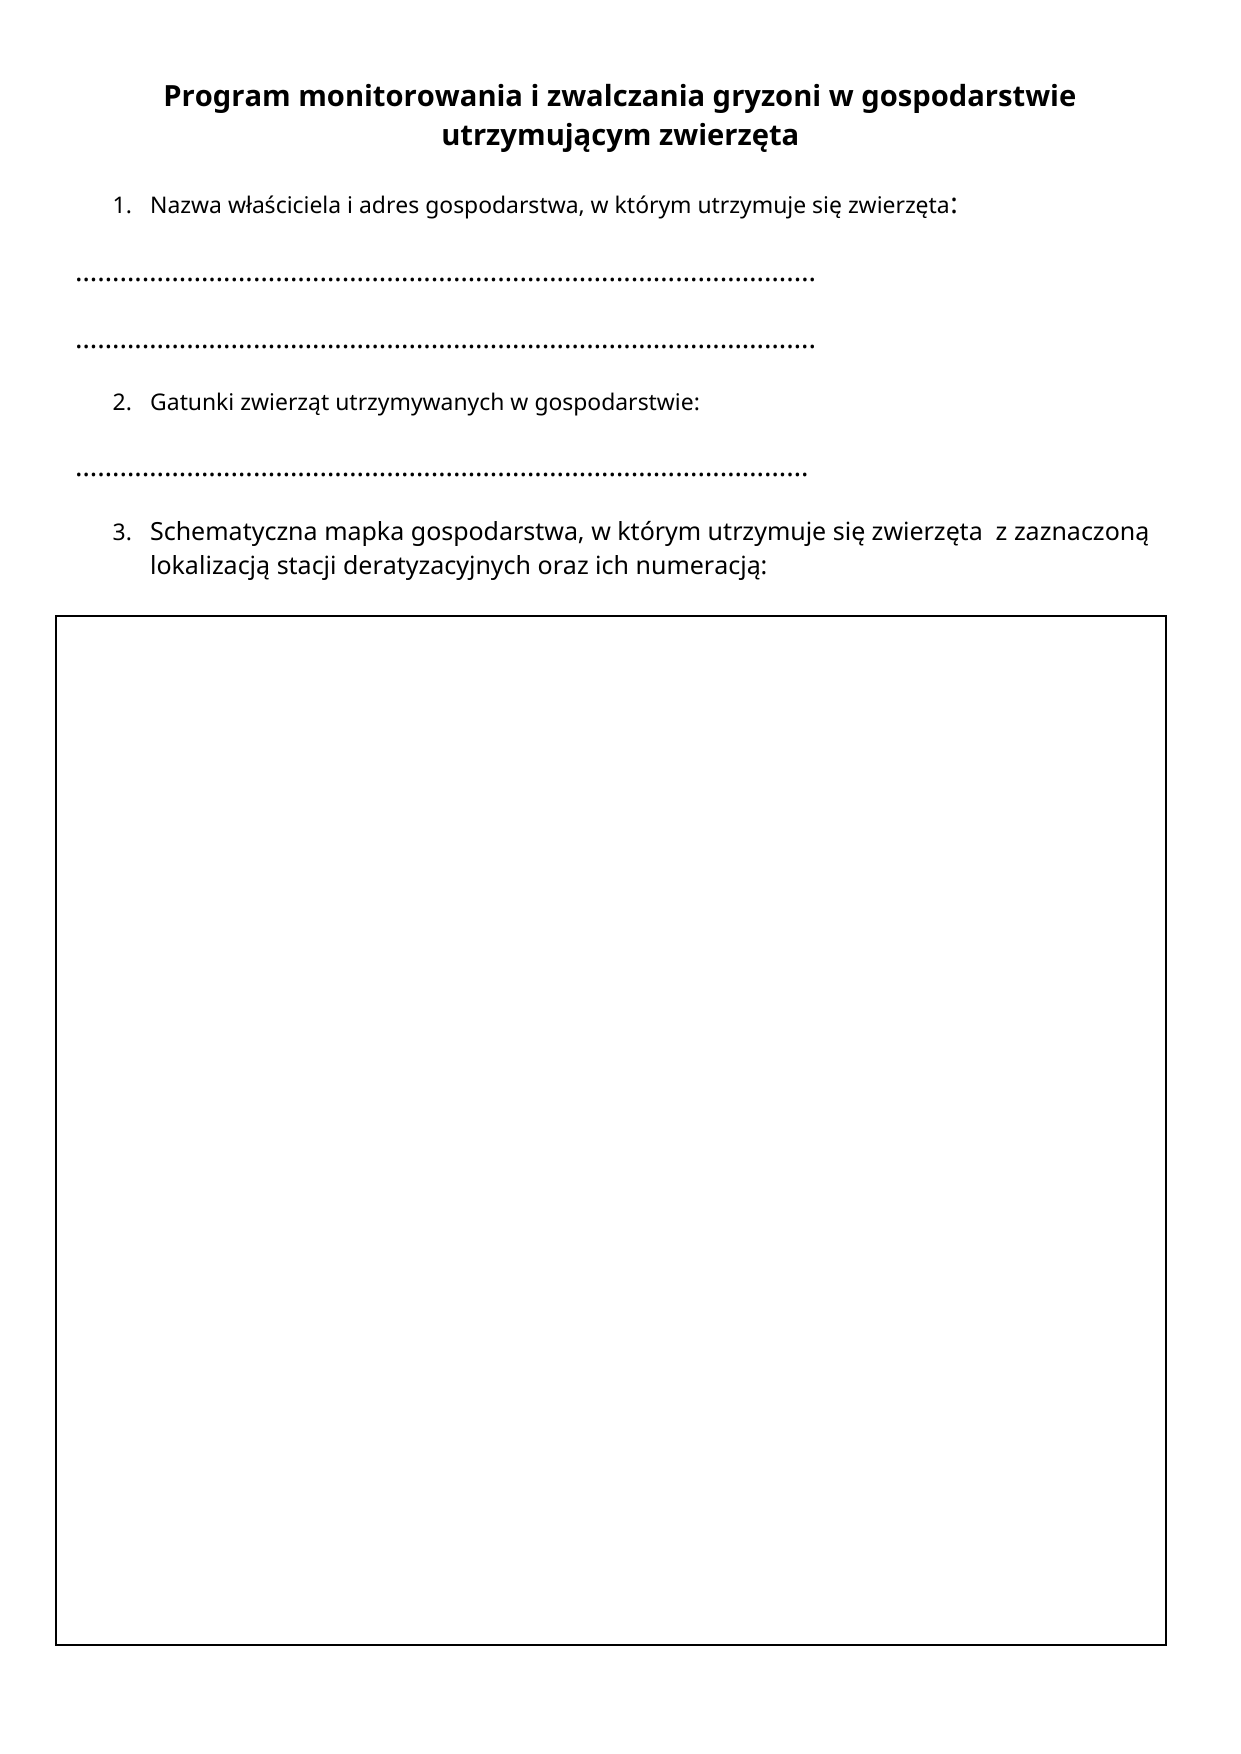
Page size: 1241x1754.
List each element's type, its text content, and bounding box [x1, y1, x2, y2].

text ………………………………………………………………………………………. [75, 318, 1165, 357]
text ……………………………………………………………………………………… [75, 446, 1165, 485]
list Gatunki zwierząt utrzymywanych w gospodarstwie: [112, 386, 1165, 417]
text …………………………………………………………………………………….… [75, 251, 1165, 289]
list Nazwa właściciela i adres gospodarstwa, w którym utrzymuje się zwierzęta: [112, 183, 1165, 222]
list Schematyczna mapka gospodarstwa, w którym utrzymuje się zwierzęta z zaznaczoną lokalizacją stacji deratyzacyjnych oraz ich numeracją: [112, 514, 1165, 582]
text Program monitorowania i zwalczania gryzoni w gospodarstwie utrzymującym zwierzęta [75, 75, 1165, 154]
